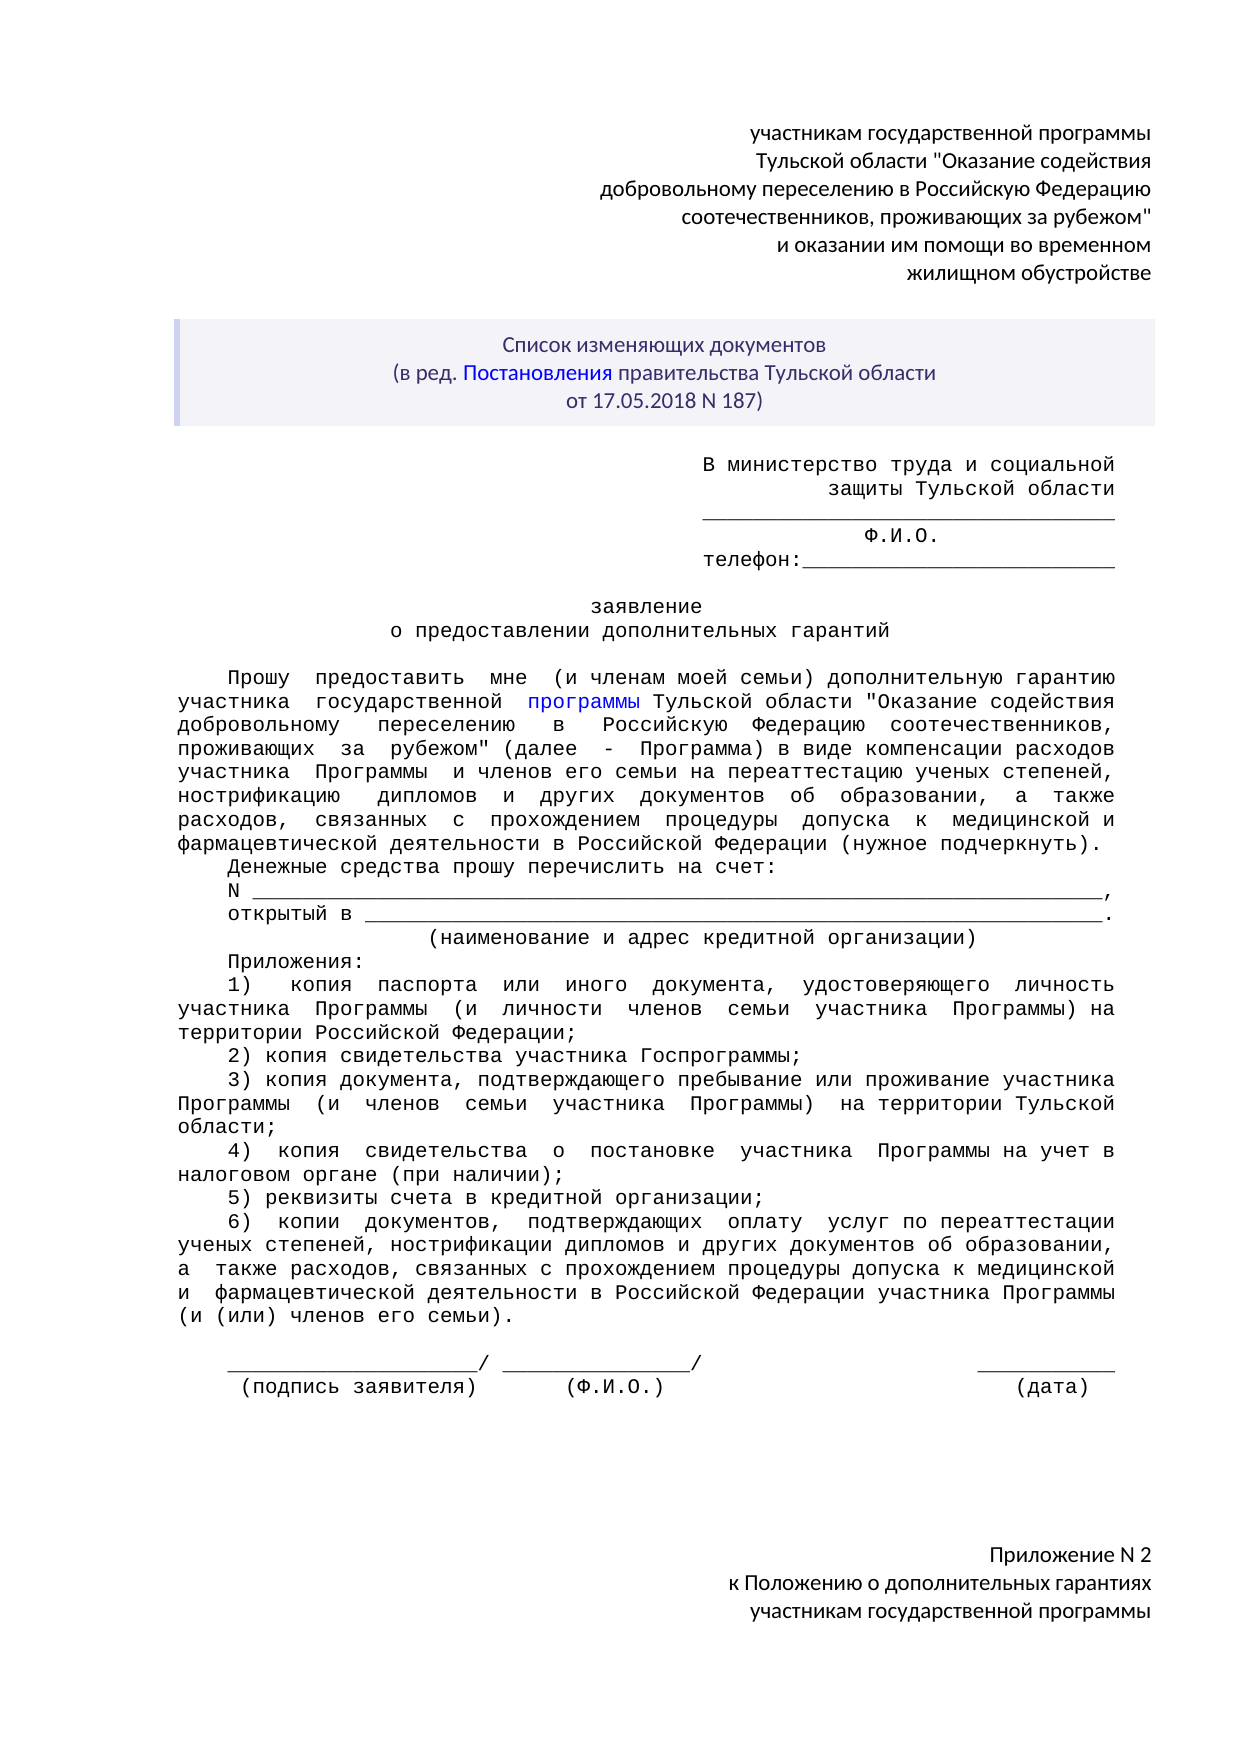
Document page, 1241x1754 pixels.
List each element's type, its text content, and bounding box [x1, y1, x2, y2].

text Приложение N 2 [177, 1540, 1152, 1568]
text фармацевтической деятельности в Российской Федерации (нужное подчеркнуть). [177, 832, 1152, 856]
text к Положению о дополнительных гарантиях [177, 1568, 1152, 1596]
text соотечественников, проживающих за рубежом" [177, 202, 1152, 230]
text участника Программы и членов его семьи на переаттестацию ученых степеней, [177, 762, 1152, 785]
text налоговом органе (при наличии); [177, 1163, 1152, 1187]
text открытый в ___________________________________________________________. [177, 903, 1152, 927]
text телефон:_________________________ [177, 549, 1152, 572]
text заявление [177, 596, 1152, 620]
text области; [177, 1116, 1152, 1140]
text участникам государственной программы [177, 1596, 1152, 1624]
text жилищном обустройстве [177, 258, 1152, 286]
text расходов, связанных с прохождением процедуры допуска к медицинской и [177, 809, 1152, 832]
text нострификацию дипломов и других документов об образовании, а также [177, 785, 1152, 809]
text Прошу предоставить мне (и членам моей семьи) дополнительную гарантию [177, 667, 1152, 691]
text (подпись заявителя) (Ф.И.О.) (дата) [177, 1376, 1152, 1400]
text 4) копия свидетельства о постановке участника Программы на учет в [177, 1140, 1152, 1163]
text 5) реквизиты счета в кредитной организации; [177, 1187, 1152, 1211]
text Денежные средства прошу перечислить на счет: [177, 856, 1152, 880]
text о предоставлении дополнительных гарантий [177, 620, 1152, 643]
text 6) копии документов, подтверждающих оплату услуг по переаттестации [177, 1211, 1152, 1234]
text проживающих за рубежом" (далее - Программа) в виде компенсации расходов [177, 738, 1152, 762]
text Программы (и членов семьи участника Программы) на территории Тульской [177, 1093, 1152, 1116]
text 1) копия паспорта или иного документа, удостоверяющего личность [177, 974, 1152, 998]
text Приложения: [177, 951, 1152, 974]
text территории Российской Федерации; [177, 1022, 1152, 1045]
text N ____________________________________________________________________, [177, 880, 1152, 903]
text ученых степеней, нострификации дипломов и других документов об образовании, [177, 1234, 1152, 1258]
text (и (или) членов его семьи). [177, 1305, 1152, 1329]
text добровольному переселению в Российскую Федерацию [177, 174, 1152, 202]
text ____________________/ _______________/ ___________ [177, 1353, 1152, 1376]
text участника Программы (и личности членов семьи участника Программы) на [177, 998, 1152, 1022]
text участника государственной программы Тульской области "Оказание содействия [177, 691, 1152, 714]
text В министерство труда и социальной [177, 454, 1152, 478]
text Тульской области "Оказание содействия [177, 146, 1152, 174]
text _________________________________ [177, 501, 1152, 525]
text участникам государственной программы [177, 118, 1152, 146]
text и фармацевтической деятельности в Российской Федерации участника Программы [177, 1282, 1152, 1305]
text 3) копия документа, подтверждающего пребывание или проживание участника [177, 1069, 1152, 1093]
text добровольному переселению в Российскую Федерацию соотечественников, [177, 714, 1152, 738]
text Ф.И.О. [177, 525, 1152, 549]
text 2) копия свидетельства участника Госпрограммы; [177, 1045, 1152, 1069]
text (наименование и адрес кредитной организации) [177, 927, 1152, 951]
table_header Список изменяющих документов (в ред. Постановления правительства Тульской области от 17.05.2018 N 187) [180, 319, 1149, 426]
text защиты Тульской области [177, 478, 1152, 501]
text а также расходов, связанных с прохождением процедуры допуска к медицинской [177, 1258, 1152, 1282]
text и оказании им помощи во временном [177, 230, 1152, 258]
